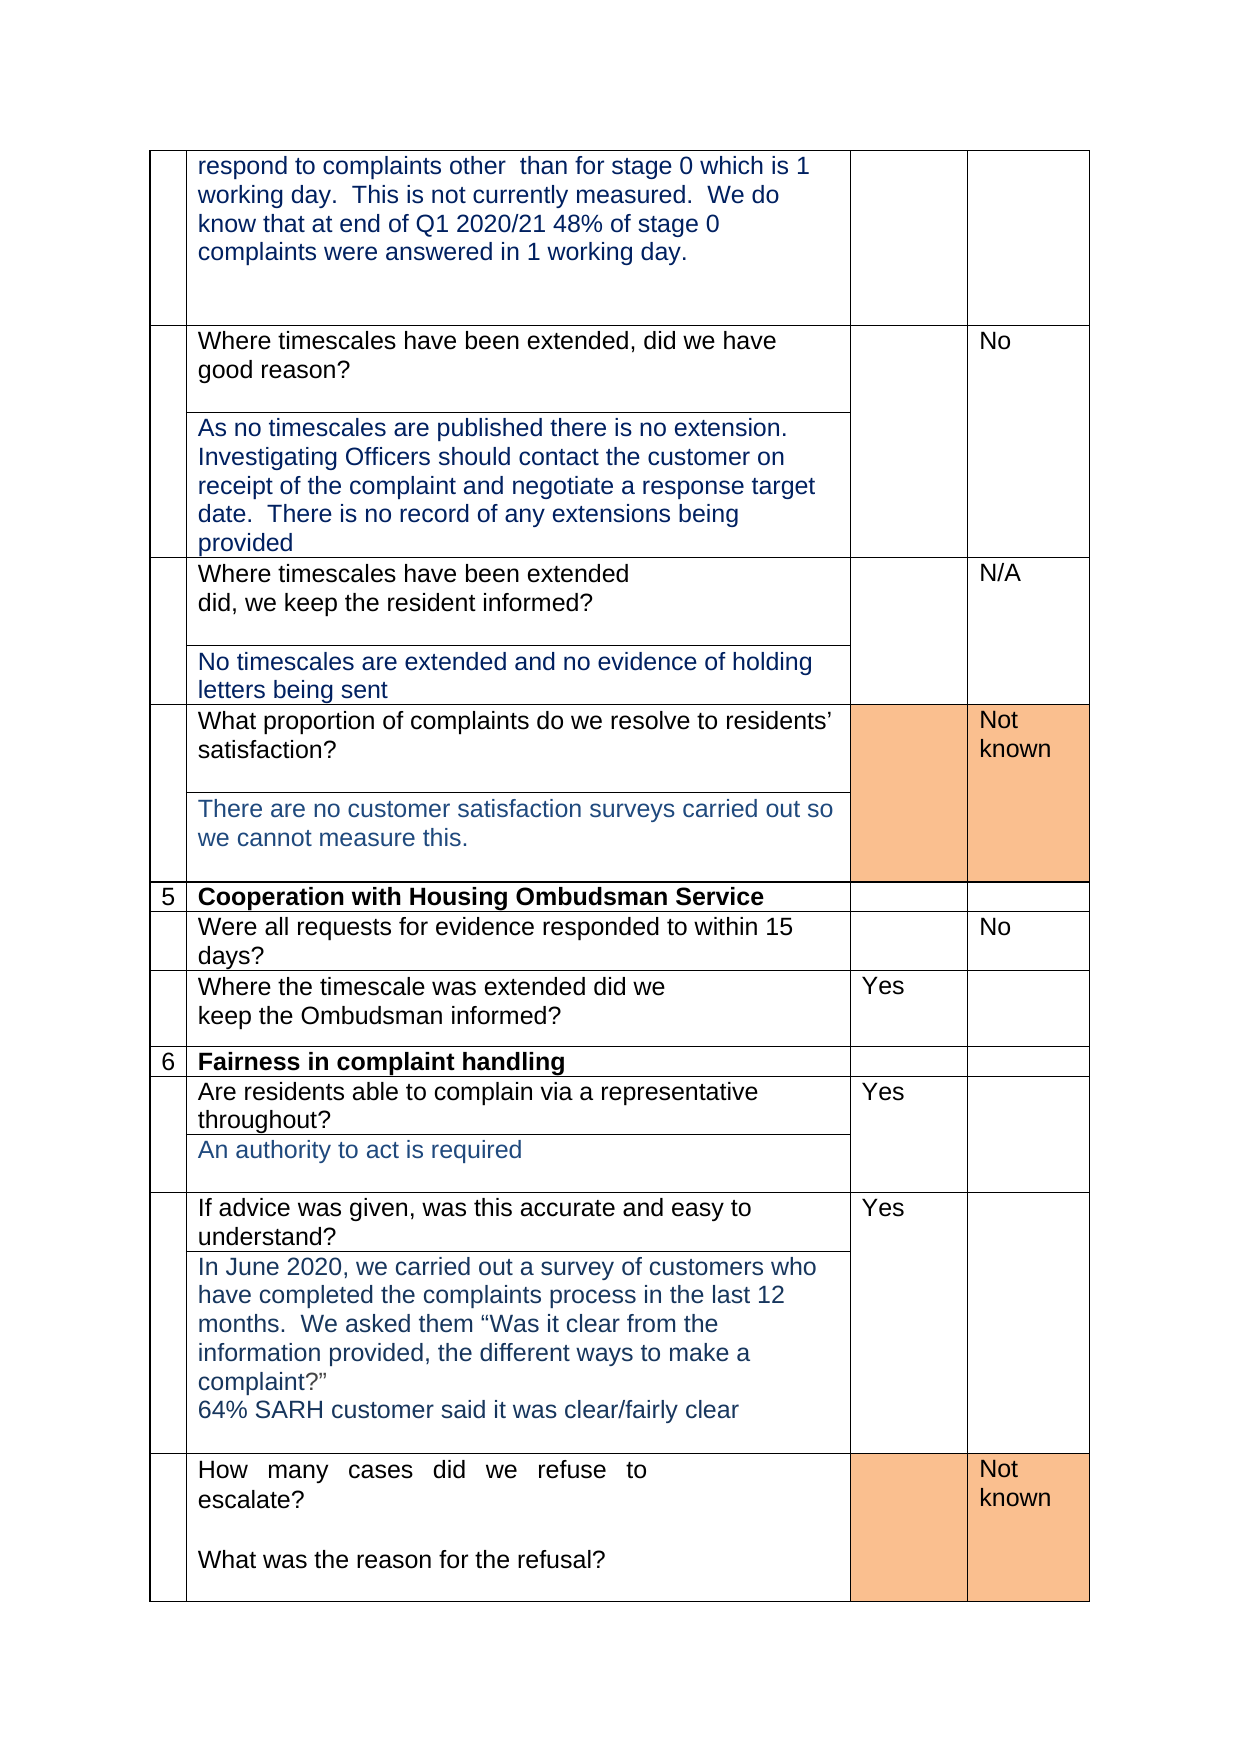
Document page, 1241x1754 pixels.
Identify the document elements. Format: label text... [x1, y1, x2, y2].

table_cell Are residents able to complain via a representative throughout? [187, 1077, 850, 1134]
table_cell [968, 883, 1089, 911]
table_cell [151, 1077, 186, 1192]
table_cell If advice was given, was this accurate and easy to understand? [187, 1193, 850, 1251]
table_cell [151, 1193, 186, 1453]
table_cell Where the timescale was extended did we keep the Ombudsman informed? [187, 971, 850, 1046]
table_cell [151, 558, 186, 704]
table_cell [968, 1047, 1089, 1076]
table_cell [968, 1077, 1089, 1192]
table_cell [151, 1454, 186, 1601]
table_cell As no timescales are published there is no extension. Investigating Officers should contact the customer on receipt of the complaint and negotiate a response target date. There is no record of any extensions being provided [187, 413, 850, 557]
table_cell Yes [851, 1193, 967, 1453]
table_cell N/A [968, 558, 1089, 704]
table_cell Cooperation with Housing Ombudsman Service [187, 883, 850, 911]
table_cell There are no customer satisfaction surveys carried out so we cannot measure this. [187, 793, 850, 881]
table_cell [851, 326, 967, 557]
table_cell Where timescales have been extended did, we keep the resident informed? [187, 558, 850, 645]
table_cell 6 [151, 1047, 186, 1076]
table_cell No timescales are extended and no evidence of holding letters being sent [187, 646, 850, 704]
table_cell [187, 151, 850, 325]
table_cell [851, 912, 967, 970]
table_cell Where timescales have been extended, did we have good reason? [187, 326, 850, 412]
table_cell [968, 1193, 1089, 1453]
table_cell 5 [151, 883, 186, 911]
table_cell [851, 883, 967, 911]
table_cell Yes [851, 1077, 967, 1192]
table_cell An authority to act is required [187, 1135, 850, 1192]
table_cell [151, 705, 186, 881]
table_cell [851, 1454, 967, 1601]
table_cell Not known [968, 705, 1089, 881]
table_cell [151, 326, 186, 557]
table_cell [851, 705, 967, 881]
table_cell [851, 1047, 967, 1076]
table_cell [151, 912, 186, 970]
table_cell Not known [968, 1454, 1089, 1601]
table_cell Yes [851, 971, 967, 1046]
table_cell In June 2020, we carried out a survey of customers who have completed the complaints process in the last 12 months. We asked them “Was it clear from the information provided, the different ways to make a complaint?” 64% SARH customer said it was clear/fairly clear [187, 1252, 850, 1453]
table_cell [151, 971, 186, 1046]
table_cell [968, 971, 1089, 1046]
table_cell How many cases did we refuse to escalate? What was the reason for the refusal? [187, 1454, 850, 1601]
table_cell Fairness in complaint handling [187, 1047, 850, 1076]
table_cell No [968, 326, 1089, 557]
table_cell No [968, 912, 1089, 970]
table_cell Were all requests for evidence responded to within 15 days? [187, 912, 850, 970]
table_cell What proportion of complaints do we resolve to residents’ satisfaction? [187, 705, 850, 792]
table_cell [851, 558, 967, 704]
